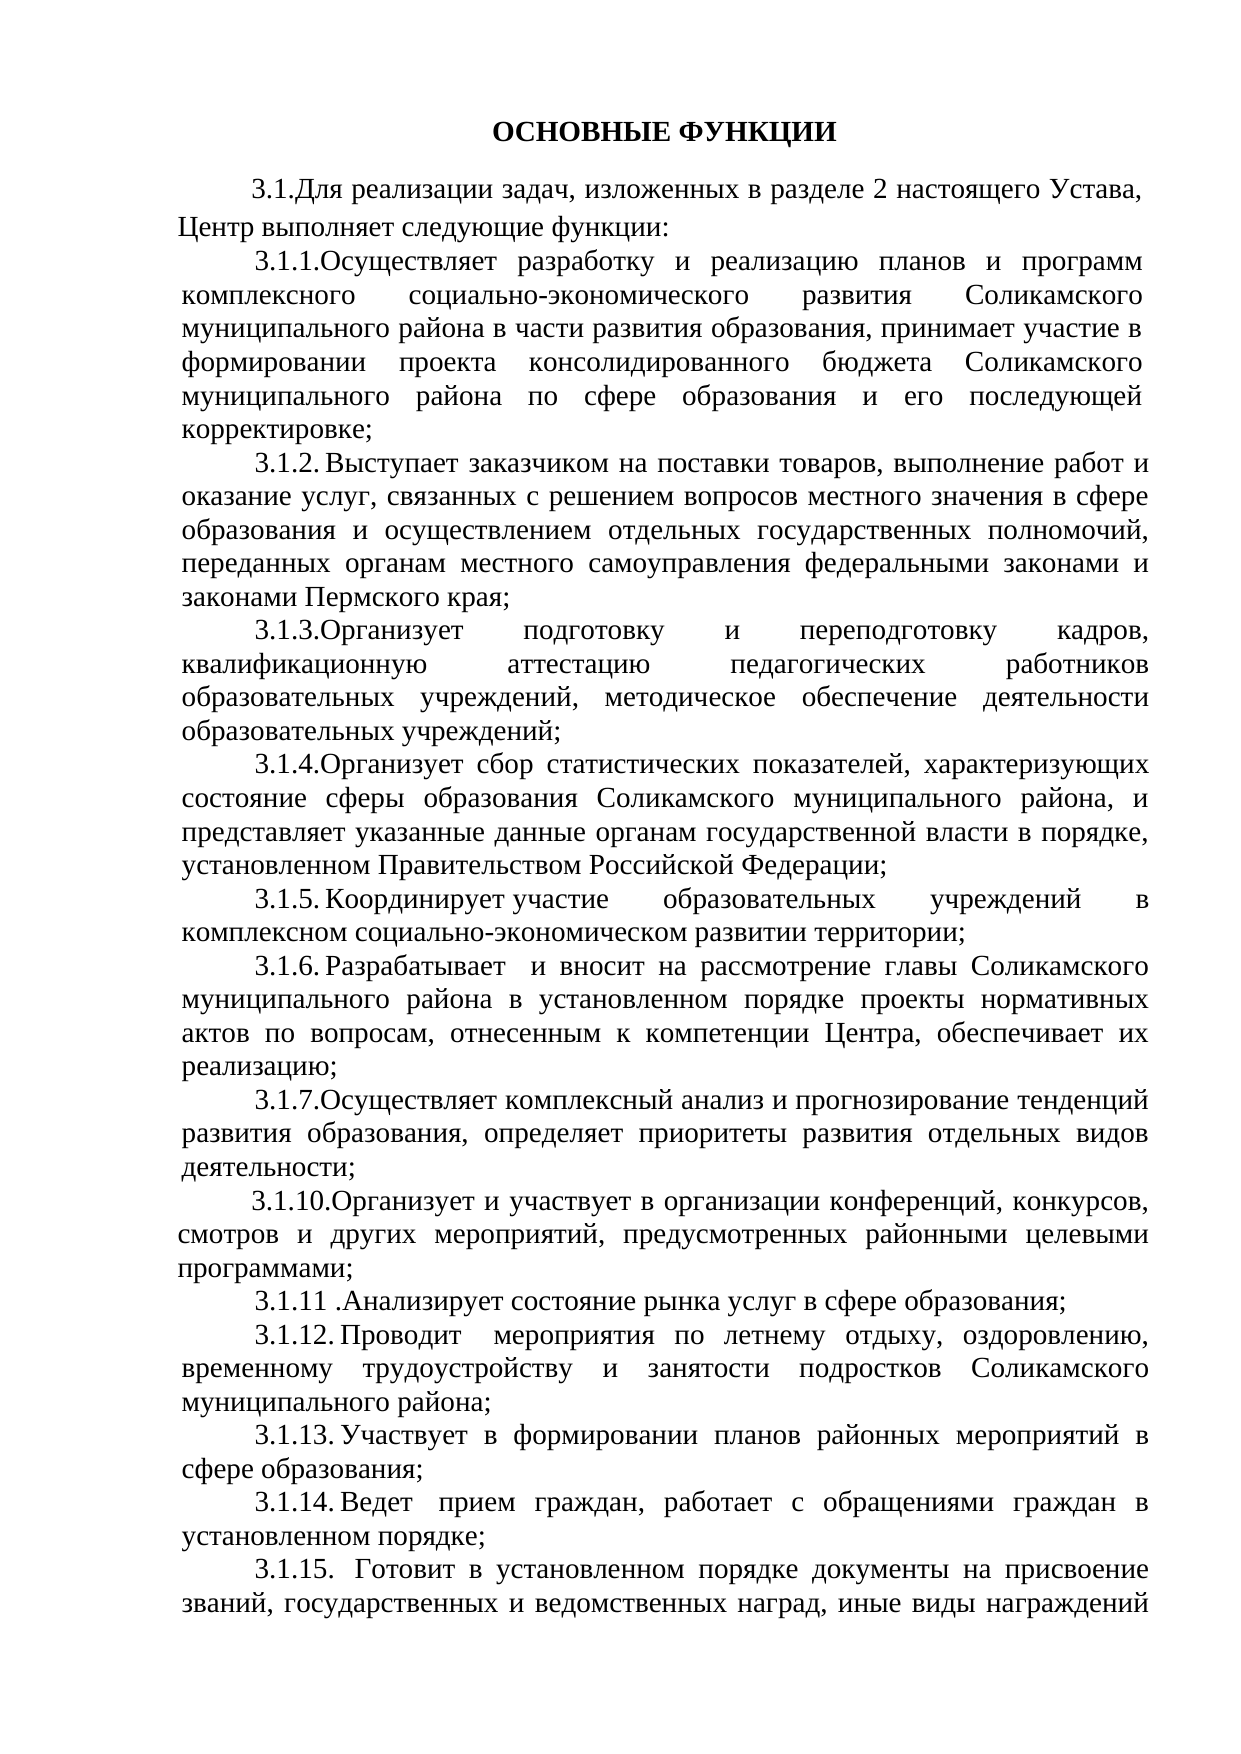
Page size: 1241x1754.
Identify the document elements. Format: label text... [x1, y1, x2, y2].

list Выступает заказчиком на поставки товаров, выполнение работ и оказание услуг, связанных с решением вопросов местного значения в сфере образования и осуществлением отдельных государственных полномочий, переданных органам местного самоуправления федеральными законами и законами Пермского края; [181, 445, 1149, 613]
text 3.1.Для реализации задач, изложенных в разделе 2 настоящего Устава, Центр выполняет следующие функции: [177, 169, 1143, 244]
list Координирует участие образовательных учреждений в комплексном социально-экономическом развитии территории; [181, 881, 1149, 948]
text 3.1.3.Организует подготовку и переподготовку кадров, квалификационную аттестацию педагогических работников образовательных учреждений, методическое обеспечение деятельности образовательных учреждений; [181, 613, 1149, 747]
text ОСНОВНЫЕ ФУНКЦИИ [177, 118, 1152, 147]
list Участвует в формировании планов районных мероприятий в сфере образования; [181, 1418, 1149, 1485]
text 3.1.7.Осуществляет комплексный анализ и прогнозирование тенденций развития образования, определяет приоритеты развития отдельных видов деятельности; [181, 1082, 1149, 1183]
text 3.1.10.Организует и участвует в организации конференций, конкурсов, смотров и других мероприятий, предусмотренных районными целевыми программами; [177, 1183, 1149, 1284]
list Проводит мероприятия по летнему отдыху, оздоровлению, временному трудоустройству и занятости подростков Соликамского муниципального района; [181, 1317, 1149, 1418]
text 3.1.1.Осуществляет разработку и реализацию планов и программ комплексного социально-экономического развития Соликамского муниципального района в части развития образования, принимает участие в формировании проекта консолидированного бюджета Соликамского муниципального района по сфере образования и его последующей корректировке; [181, 244, 1143, 445]
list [181, 1552, 1149, 1619]
text 3.1.4.Организует сбор статистических показателей, характеризующих состояние сферы образования Соликамского муниципального района, и представляет указанные данные органам государственной власти в порядке, установленном Правительством Российской Федерации; [181, 747, 1149, 881]
list Разрабатывает и вносит на рассмотрение главы Соликамского муниципального района в установленном порядке проекты нормативных актов по вопросам, отнесенным к компетенции Центра, обеспечивает их реализацию; [181, 948, 1149, 1082]
list Ведет прием граждан, работает с обращениями граждан в установленном порядке; [181, 1485, 1149, 1552]
text 3.1.11 .Анализирует состояние рынка услуг в сфере образования; [181, 1284, 1152, 1317]
